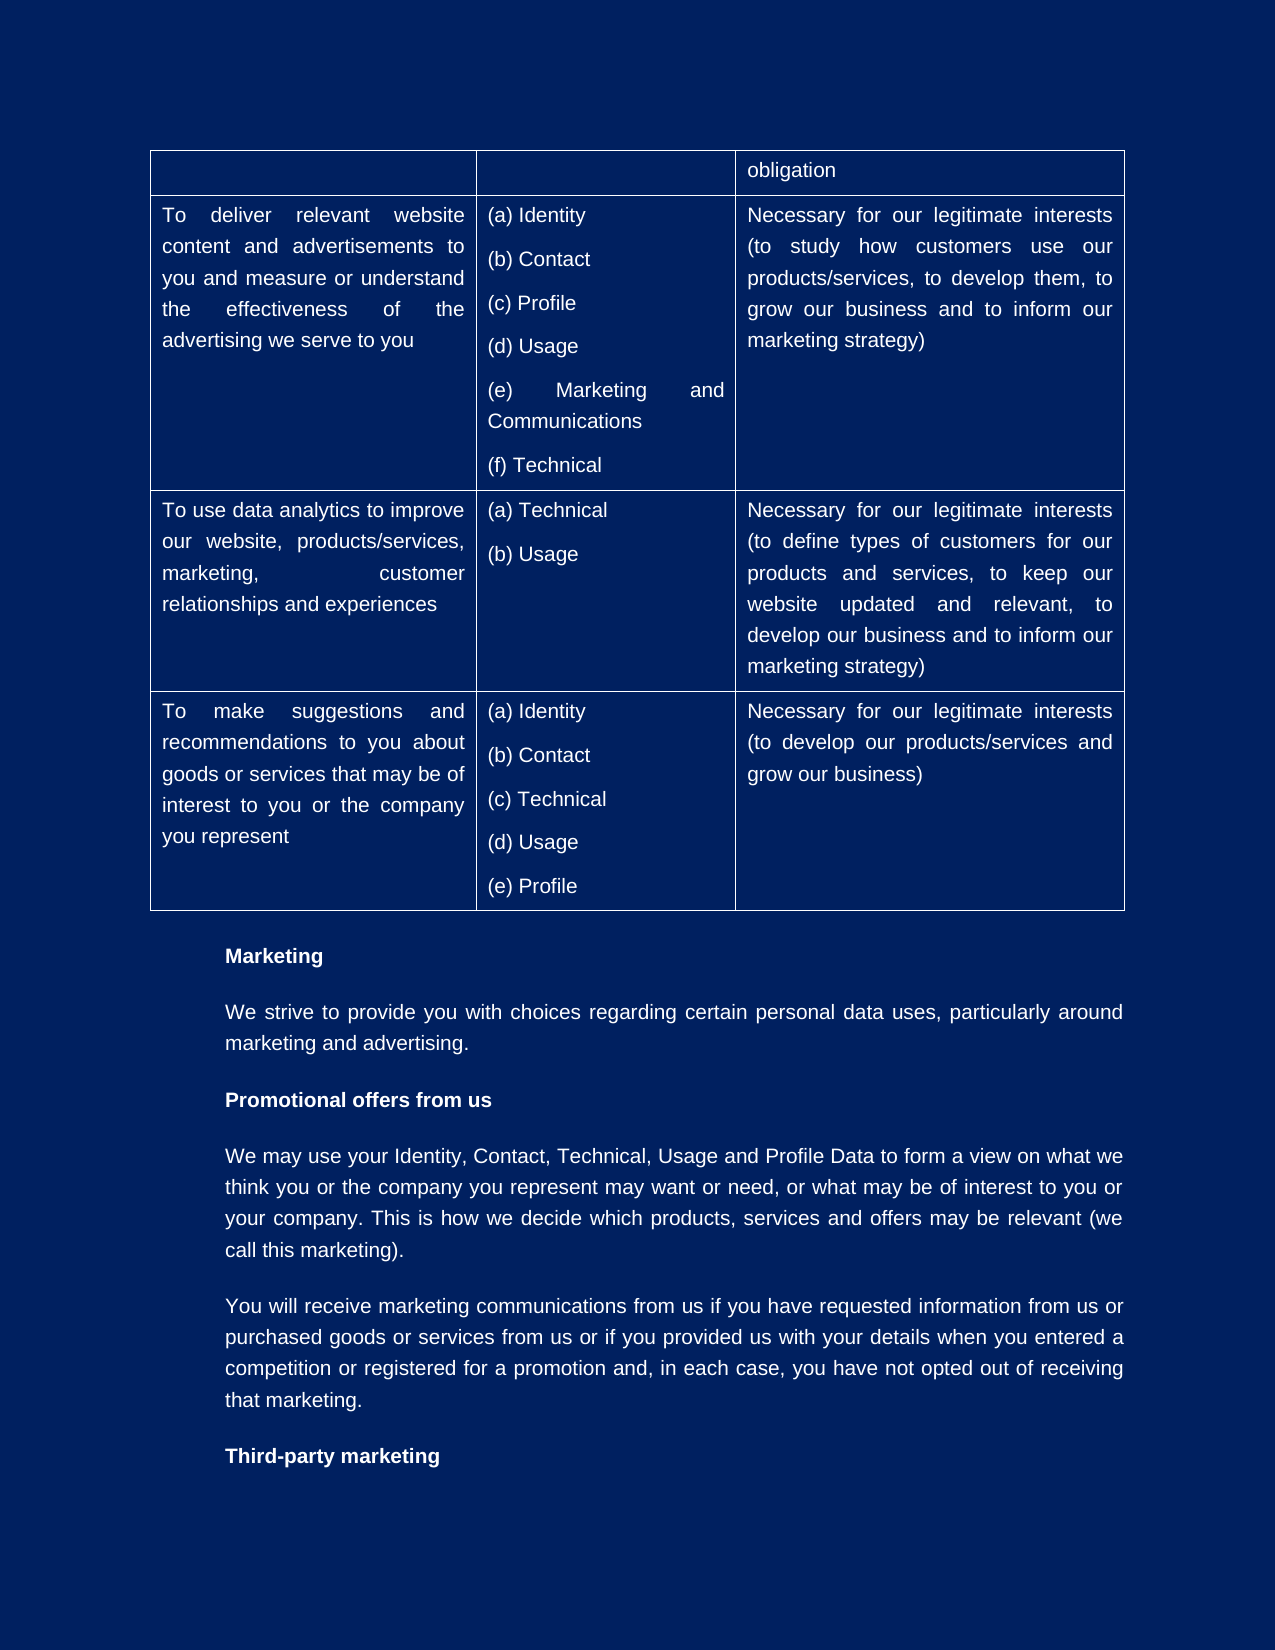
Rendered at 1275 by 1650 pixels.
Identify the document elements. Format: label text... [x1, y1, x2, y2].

title Third-party marketing [225, 1436, 1125, 1468]
table_cell Necessary for our legitimate interests (to develop our products/services and grow our business) [736, 692, 1124, 910]
table_cell Necessary for our legitimate interests (to study how customers use our products/services, to develop them, to grow our business and to inform our marketing strategy) [736, 196, 1124, 489]
title You will receive marketing communications from us if you have requested information from us or purchased goods or services from us or if you provided us with your details when you entered a competition or registered for a promotion and, in each case, you have not opted out of receiving that marketing. [225, 1286, 1125, 1411]
table_cell To make suggestions and recommendations to you about goods or services that may be of interest to you or the company you represent [151, 692, 476, 910]
table_cell To use data analytics to improve our website, products/services, marketing, customer relationships and experiences [151, 491, 476, 691]
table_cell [151, 151, 476, 195]
table_cell (a) Identity (b) Contact (c) Profile (d) Usage (e) Marketing and Communications (f) Technical [477, 196, 735, 489]
table_cell (a) Technical (b) Usage [477, 491, 735, 691]
table_cell (a) Identity (b) Contact (c) Technical (d) Usage (e) Profile [477, 692, 735, 910]
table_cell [477, 151, 735, 195]
table_cell Necessary for our legitimate interests (to define types of customers for our products and services, to keep our website updated and relevant, to develop our business and to inform our marketing strategy) [736, 491, 1124, 691]
title We strive to provide you with choices regarding certain personal data uses, particularly around marketing and advertising. [225, 993, 1125, 1055]
title Marketing [225, 936, 1125, 968]
title Promotional offers from us [225, 1080, 1125, 1111]
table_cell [736, 151, 1124, 195]
table_cell To deliver relevant website content and advertisements to you and measure or understand the effectiveness of the advertising we serve to you [151, 196, 476, 489]
title We may use your Identity, Contact, Technical, Usage and Profile Data to form a view on what we think you or the company you represent may want or need, or what may be of interest to you or your company. This is how we decide which products, services and offers may be relevant (we call this marketing). [225, 1136, 1125, 1261]
